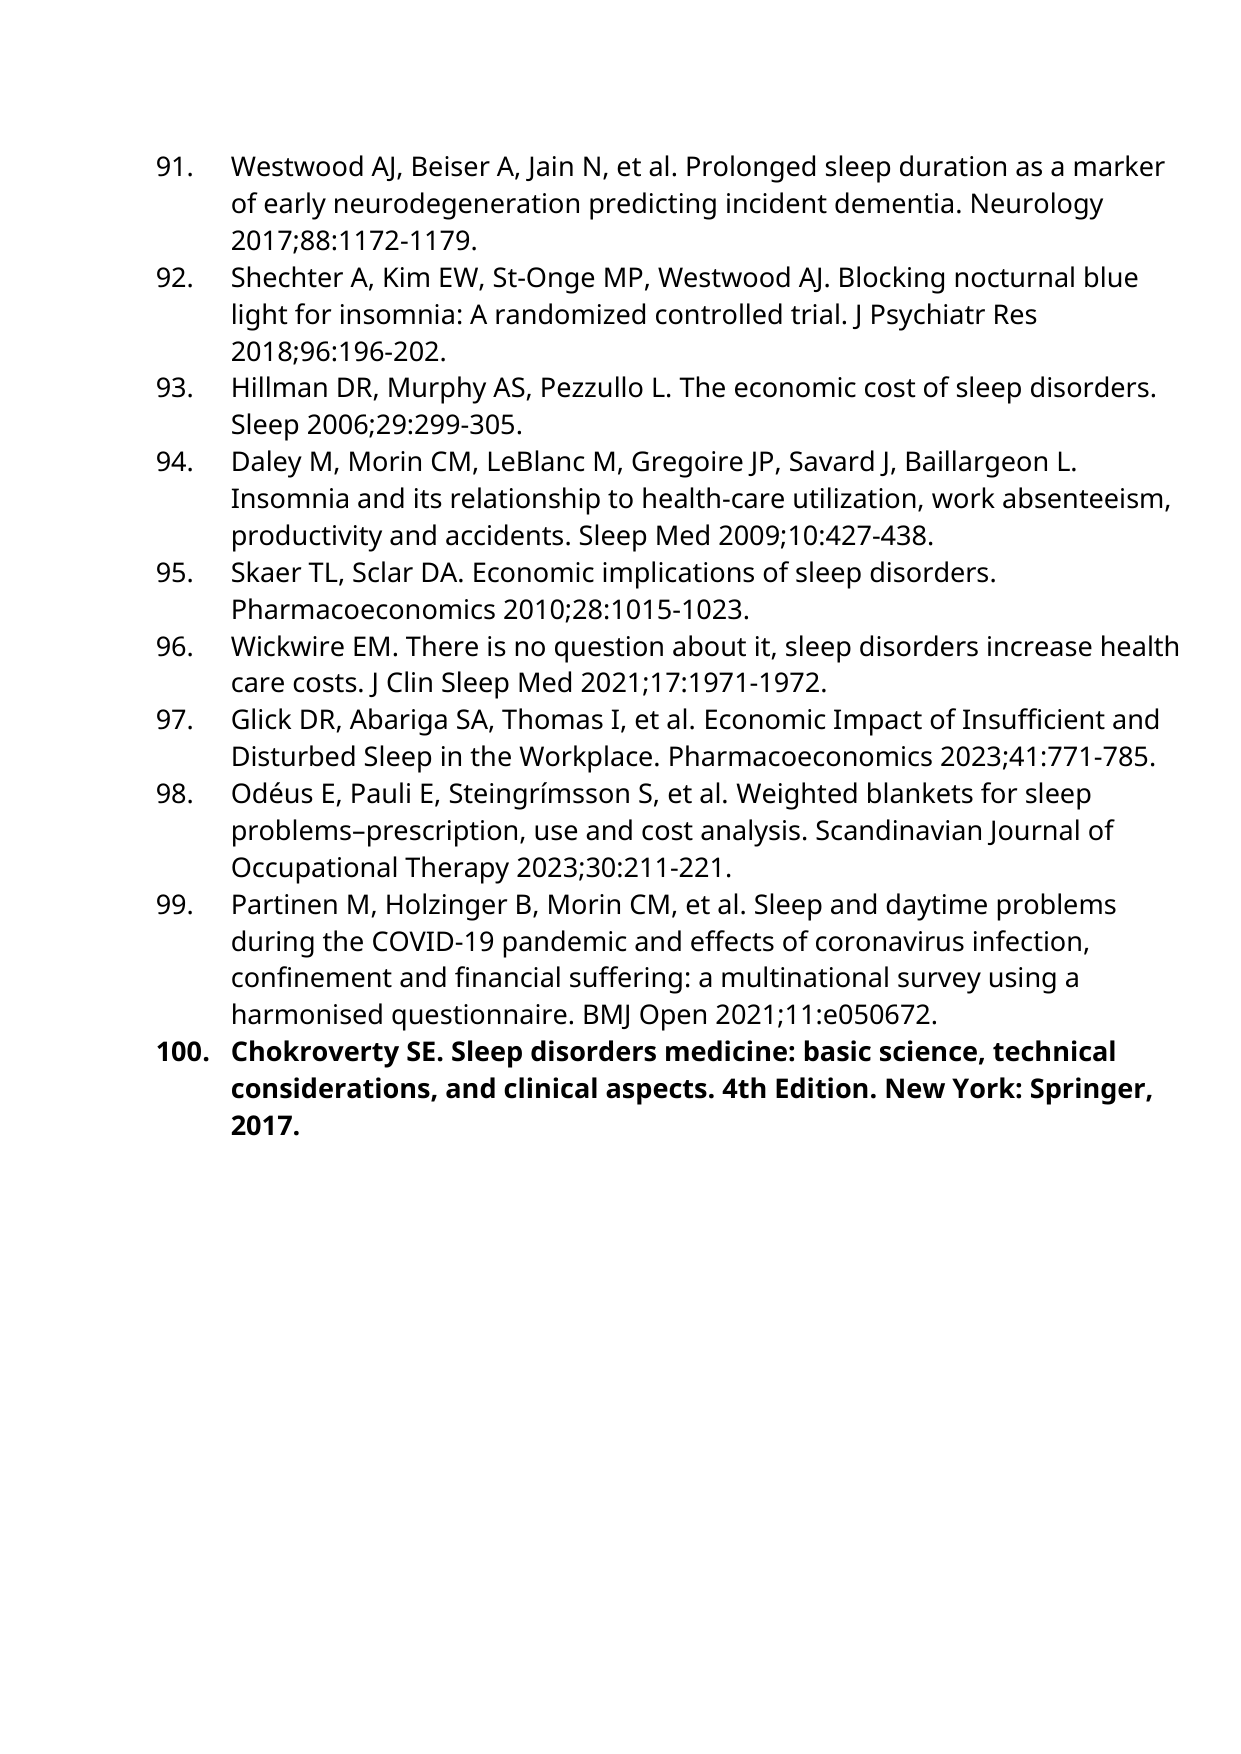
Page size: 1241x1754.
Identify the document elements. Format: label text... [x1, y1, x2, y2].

list Wickwire EM. There is no question about it, sleep disorders increase health care costs. J Clin Sleep Med 2021;17:1971-1972. [156, 627, 1197, 701]
list Hillman DR, Murphy AS, Pezzullo L. The economic cost of sleep disorders. Sleep 2006;29:299-305. [156, 369, 1197, 443]
list Skaer TL, Sclar DA. Economic implications of sleep disorders. Pharmacoeconomics 2010;28:1015-1023. [156, 553, 1197, 627]
list Chokroverty SE. Sleep disorders medicine: basic science, technical considerations, and clinical aspects. 4th Edition. New York: Springer, 2017. [156, 1033, 1197, 1143]
list Odéus E, Pauli E, Steingrímsson S, et al. Weighted blankets for sleep problems–prescription, use and cost analysis. Scandinavian Journal of Occupational Therapy 2023;30:211-221. [156, 774, 1197, 885]
list Westwood AJ, Beiser A, Jain N, et al. Prolonged sleep duration as a marker of early neurodegeneration predicting incident dementia. Neurology 2017;88:1172-1179. [156, 148, 1197, 258]
list Daley M, Morin CM, LeBlanc M, Gregoire JP, Savard J, Baillargeon L. Insomnia and its relationship to health-care utilization, work absenteeism, productivity and accidents. Sleep Med 2009;10:427-438. [156, 443, 1197, 553]
list Glick DR, Abariga SA, Thomas I, et al. Economic Impact of Insufficient and Disturbed Sleep in the Workplace. Pharmacoeconomics 2023;41:771-785. [156, 701, 1197, 774]
list Shechter A, Kim EW, St-Onge MP, Westwood AJ. Blocking nocturnal blue light for insomnia: A randomized controlled trial. J Psychiatr Res 2018;96:196-202. [156, 258, 1197, 369]
list Partinen M, Holzinger B, Morin CM, et al. Sleep and daytime problems during the COVID-19 pandemic and effects of coronavirus infection, confinement and financial suffering: a multinational survey using a harmonised questionnaire. BMJ Open 2021;11:e050672. [156, 885, 1122, 1033]
